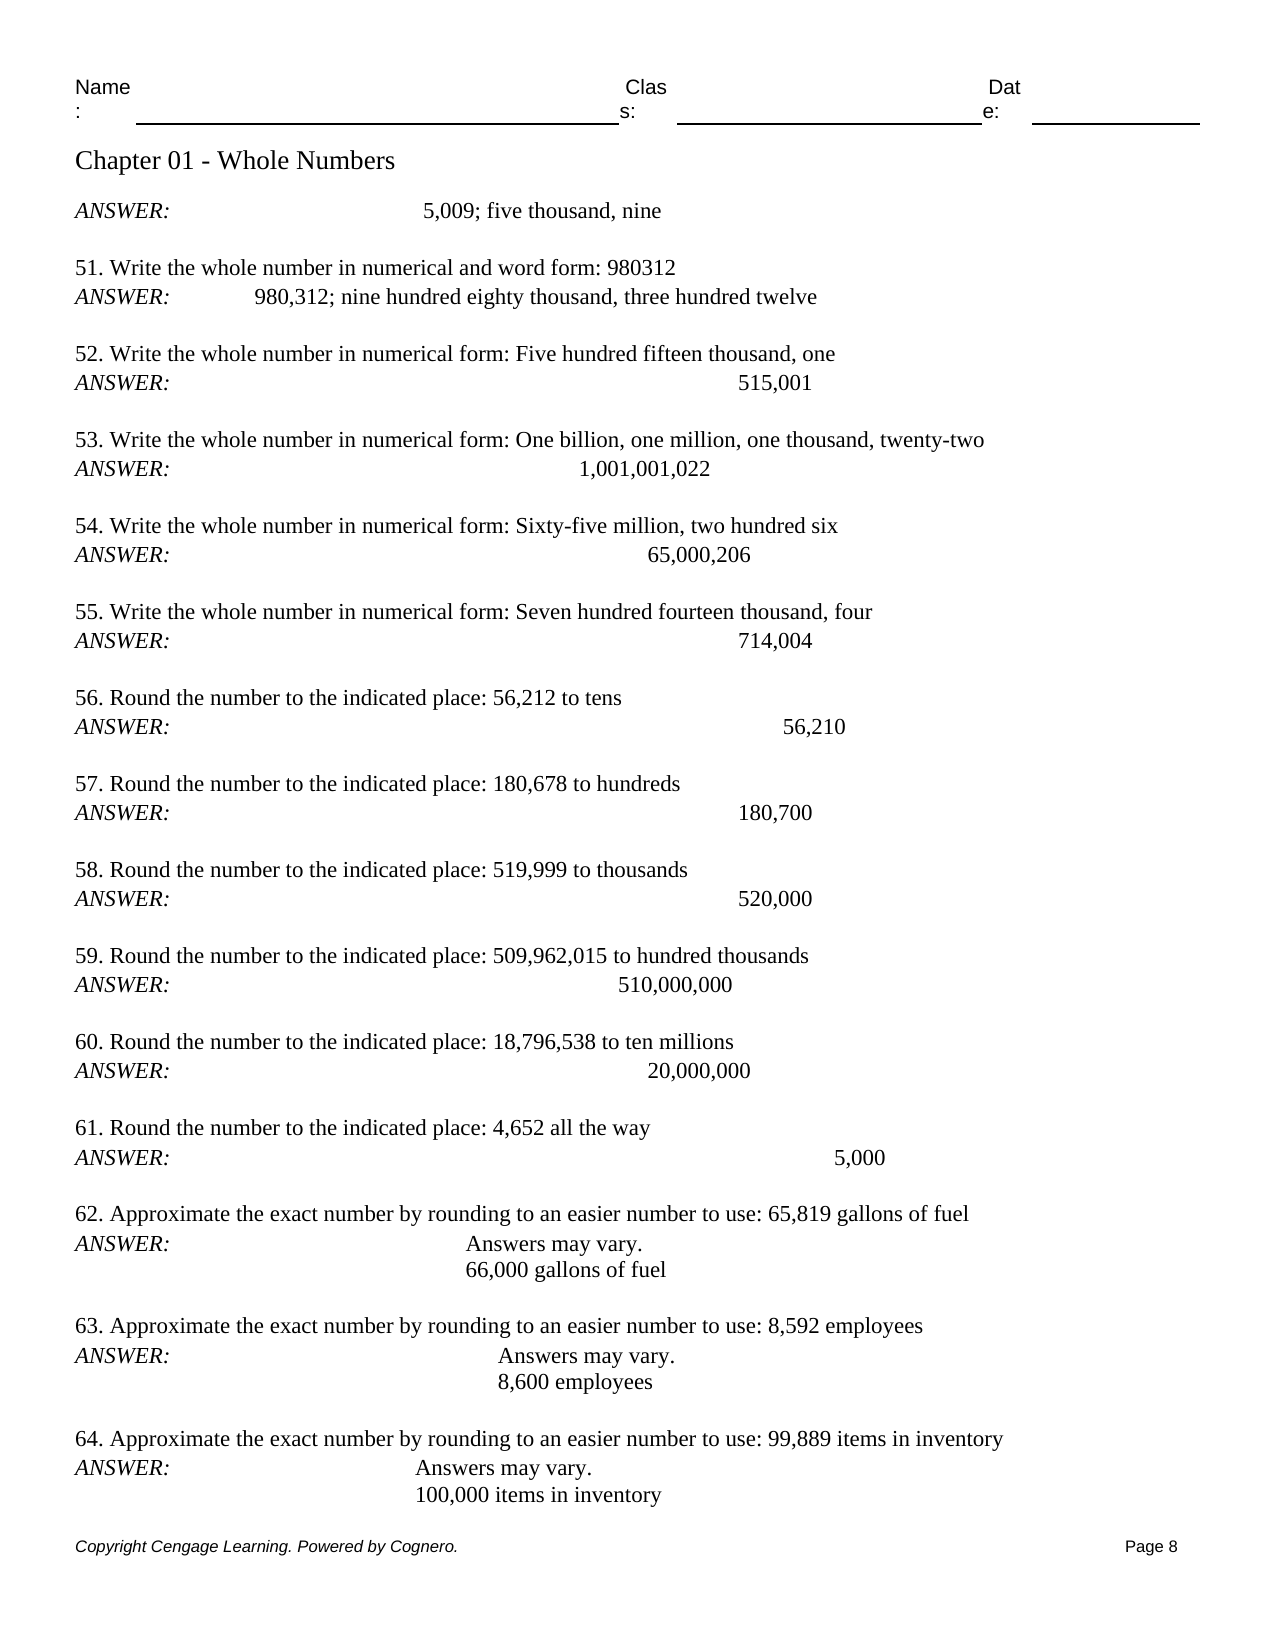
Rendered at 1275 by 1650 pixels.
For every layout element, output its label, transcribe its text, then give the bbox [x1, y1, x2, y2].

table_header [75, 194, 1200, 227]
table_header 54. Write the whole number in numerical form: Sixty-five million, two hundred six [75, 512, 1200, 571]
table_header 51. Write the whole number in numerical and word form: 980312 [75, 254, 1200, 313]
table_header 61. Round the number to the indicated place: 4,652 all the way [75, 1114, 1200, 1173]
table_header 59. Round the number to the indicated place: 509,962,015 to hundred thousands [75, 942, 1200, 1001]
table_header 64. Approximate the exact number by rounding to an easier number to use: 99,889 items in inventory [75, 1425, 1200, 1510]
table_header 57. Round the number to the indicated place: 180,678 to hundreds [75, 770, 1200, 829]
table_header 53. Write the whole number in numerical form: One billion, one million, one thousand, twenty-two [75, 426, 1200, 485]
table_header 60. Round the number to the indicated place: 18,796,538 to ten millions [75, 1028, 1200, 1087]
table_header 55. Write the whole number in numerical form: Seven hundred fourteen thousand, four [75, 598, 1200, 657]
table_header 63. Approximate the exact number by rounding to an easier number to use: 8,592 employees [75, 1313, 1200, 1398]
table_header 62. Approximate the exact number by rounding to an easier number to use: 65,819 gallons of fuel [75, 1200, 1200, 1286]
table_header 58. Round the number to the indicated place: 519,999 to thousands [75, 856, 1200, 915]
table_header 56. Round the number to the indicated place: 56,212 to tens [75, 684, 1200, 743]
table_header 52. Write the whole number in numerical form: Five hundred fifteen thousand, one [75, 340, 1200, 399]
